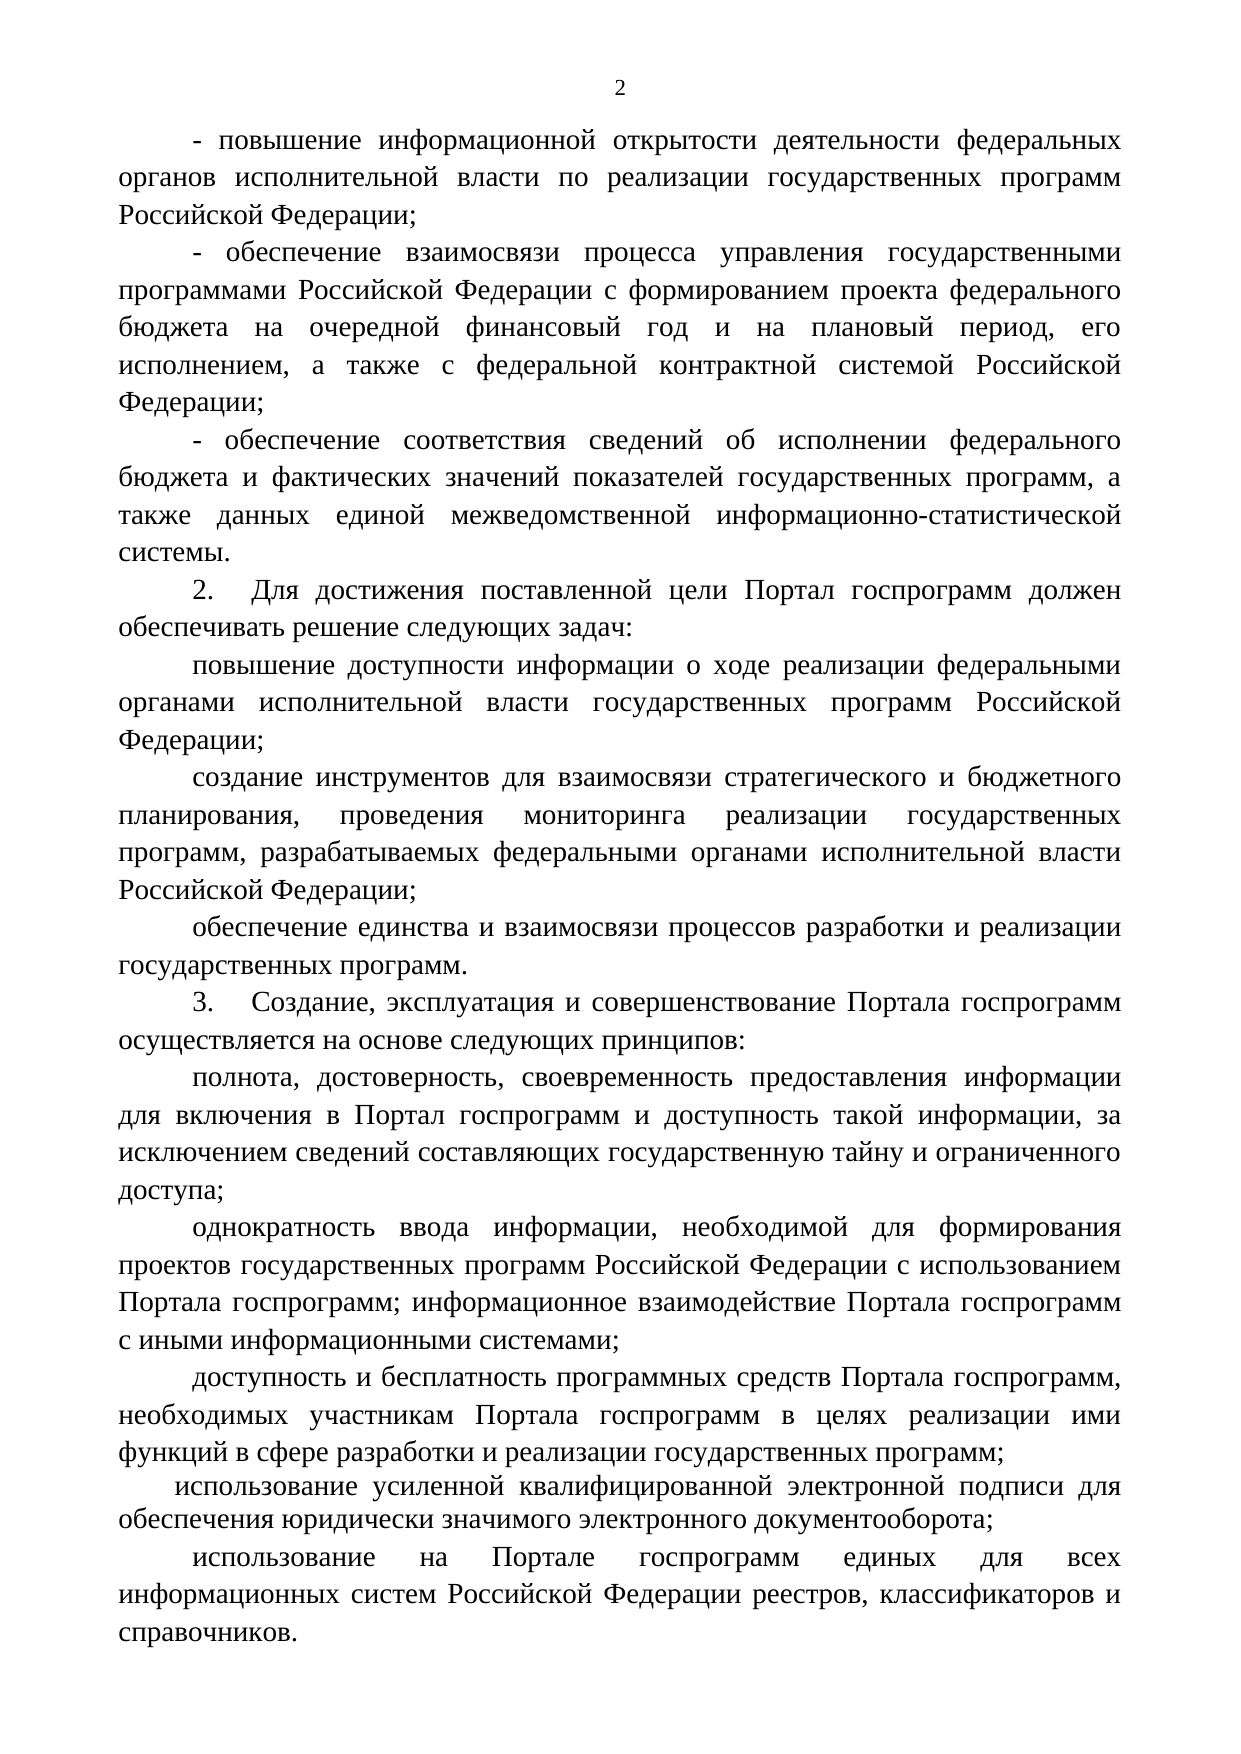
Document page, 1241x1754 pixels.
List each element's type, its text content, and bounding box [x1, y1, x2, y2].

list доступность и бесплатность программных средств Портала госпрограмм, необходимых участникам Портала госпрограмм в целях реализации ими функций в сфере разработки и реализации государственных программ; [118, 1356, 1122, 1468]
list - обеспечение взаимосвязи процесса управления государственными программами Российской Федерации с формированием проекта федерального бюджета на очередной финансовый год и на плановый период, его исполнением, а также с федеральной контрактной системой Российской Федерации; [118, 231, 1122, 418]
list повышение доступности информации о ходе реализации федеральными органами исполнительной власти государственных программ Российской Федерации; [118, 643, 1122, 756]
list - повышение информационной открытости деятельности федеральных органов исполнительной власти по реализации государственных программ Российской Федерации; [118, 118, 1122, 231]
list использование на Портале госпрограмм единых для всех информационных систем Российской Федерации реестров, классификаторов и справочников. [118, 1535, 1122, 1648]
list однократность ввода информации, необходимой для формирования проектов государственных программ Российской Федерации с использованием Портала госпрограмм; информационное взаимодействие Портала госпрограмм с иными информационными системами; [118, 1206, 1122, 1356]
list полнота, достоверность, своевременность предоставления информации для включения в Портал госпрограмм и доступность такой информации, за исключением сведений составляющих государственную тайну и ограниченного доступа; [118, 1056, 1122, 1206]
list Создание, эксплуатация и совершенствование Портала госпрограмм осуществляется на основе следующих принципов: [118, 981, 1122, 1056]
text обеспечение единства и взаимосвязи процессов разработки и реализации государственных программ. [118, 906, 1122, 981]
text использование усиленной квалифицированной электронной подписи для обеспечения юридически значимого электронного документооборота; [118, 1468, 1122, 1535]
text создание инструментов для взаимосвязи стратегического и бюджетного планирования, проведения мониторинга реализации государственных программ, разрабатываемых федеральными органами исполнительной власти Российской Федерации; [118, 756, 1122, 906]
list Для достижения поставленной цели Портал госпрограмм должен обеспечивать решение следующих задач: [118, 568, 1122, 643]
list - обеспечение соответствия сведений об исполнении федерального бюджета и фактических значений показателей государственных программ, а также данных единой межведомственной информационно-статистической системы. [118, 418, 1122, 568]
